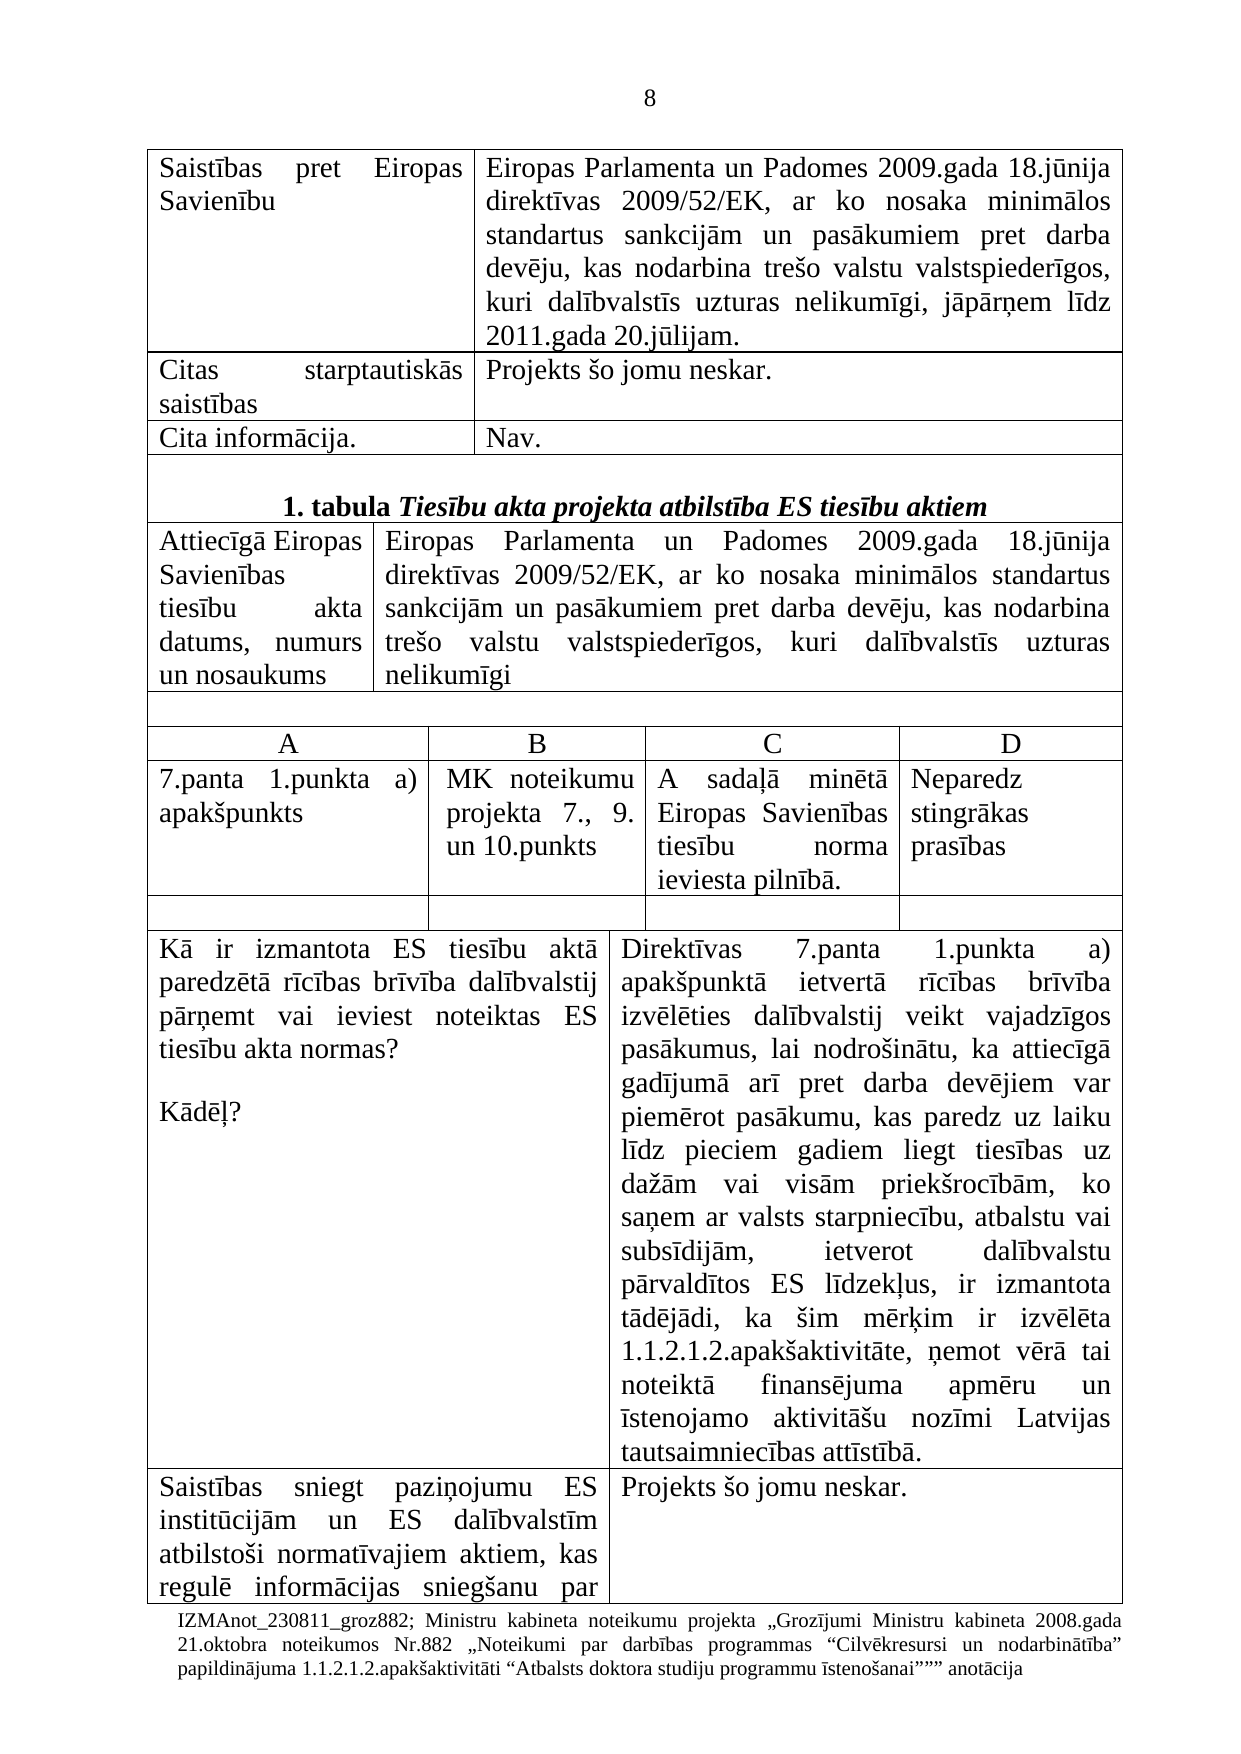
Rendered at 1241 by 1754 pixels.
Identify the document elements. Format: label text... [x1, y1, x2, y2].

table_cell Eiropas Parlamenta un Padomes 2009.gada 18.jūnija direktīvas 2009/52/EK, ar ko nosaka minimālos standartus sankcijām un pasākumiem pret darba devēju, kas nodarbina trešo valstu valstspiederīgos, kuri dalībvalstīs uzturas nelikumīgi, jāpārņem līdz 2011.gada 20.jūlijam. [475, 150, 1122, 351]
table_cell 7.panta 1.punkta a) apakšpunkts [148, 761, 428, 895]
table_cell Citas starptautiskās saistības [148, 353, 474, 419]
table_cell B [429, 727, 645, 760]
table_cell 1. tabula Tiesību akta projekta atbilstība ES tiesību aktiem [148, 455, 1122, 522]
table_cell Eiropas Parlamenta un Padomes 2009.gada 18.jūnija direktīvas 2009/52/EK, ar ko nosaka minimālos standartus sankcijām un pasākumiem pret darba devēju, kas nodarbina trešo valstu valstspiederīgos, kuri dalībvalstīs uzturas nelikumīgi [374, 523, 1122, 691]
table_cell Cita informācija. [148, 421, 474, 454]
table_cell [148, 896, 428, 930]
table_cell [646, 896, 899, 930]
table_cell Projekts šo jomu neskar. [475, 353, 1122, 419]
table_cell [610, 1469, 1122, 1603]
table_cell C [646, 727, 899, 760]
table_cell Attiecīgā Eiropas Savienības tiesību akta datums, numurs un nosaukums [148, 523, 373, 691]
table_cell MK noteikumu projekta 7., 9. un 10.punkts [429, 761, 645, 895]
table_cell A sadaļā minētā Eiropas Savienības tiesību norma ieviesta pilnībā. [646, 761, 899, 895]
table_cell Neparedz stingrākas prasības [900, 761, 1122, 895]
table_cell Saistības pret Eiropas Savienību [148, 150, 474, 351]
table_cell D [900, 727, 1122, 760]
table_cell [900, 896, 1122, 930]
table_cell [429, 896, 645, 930]
table_cell Kā ir izmantota ES tiesību aktā paredzētā rīcības brīvība dalībvalstij pārņemt vai ieviest noteiktas ES tiesību akta normas? Kādēļ? [148, 931, 609, 1468]
table_cell [148, 692, 1122, 726]
table_cell Direktīvas 7.panta 1.punkta a) apakšpunktā ietvertā rīcības brīvība izvēlēties dalībvalstij veikt vajadzīgos pasākumus, lai nodrošinātu, ka attiecīgā gadījumā arī pret darba devējiem var piemērot pasākumu, kas paredz uz laiku līdz pieciem gadiem liegt tiesības uz dažām vai visām priekšrocībām, ko saņem ar valsts starpniecību, atbalstu vai subsīdijām, ietverot dalībvalstu pārvaldītos ES līdzekļus, ir izmantota tādējādi, ka šim mērķim ir izvēlēta 1.1.2.1.2.apakšaktivitāte, ņemot vērā tai noteiktā finansējuma apmēru un īstenojamo aktivitāšu nozīmi Latvijas tautsaimniecības attīstībā. [610, 931, 1122, 1468]
table_cell Nav. [475, 421, 1122, 454]
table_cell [148, 1469, 609, 1603]
table_cell A [148, 727, 428, 760]
